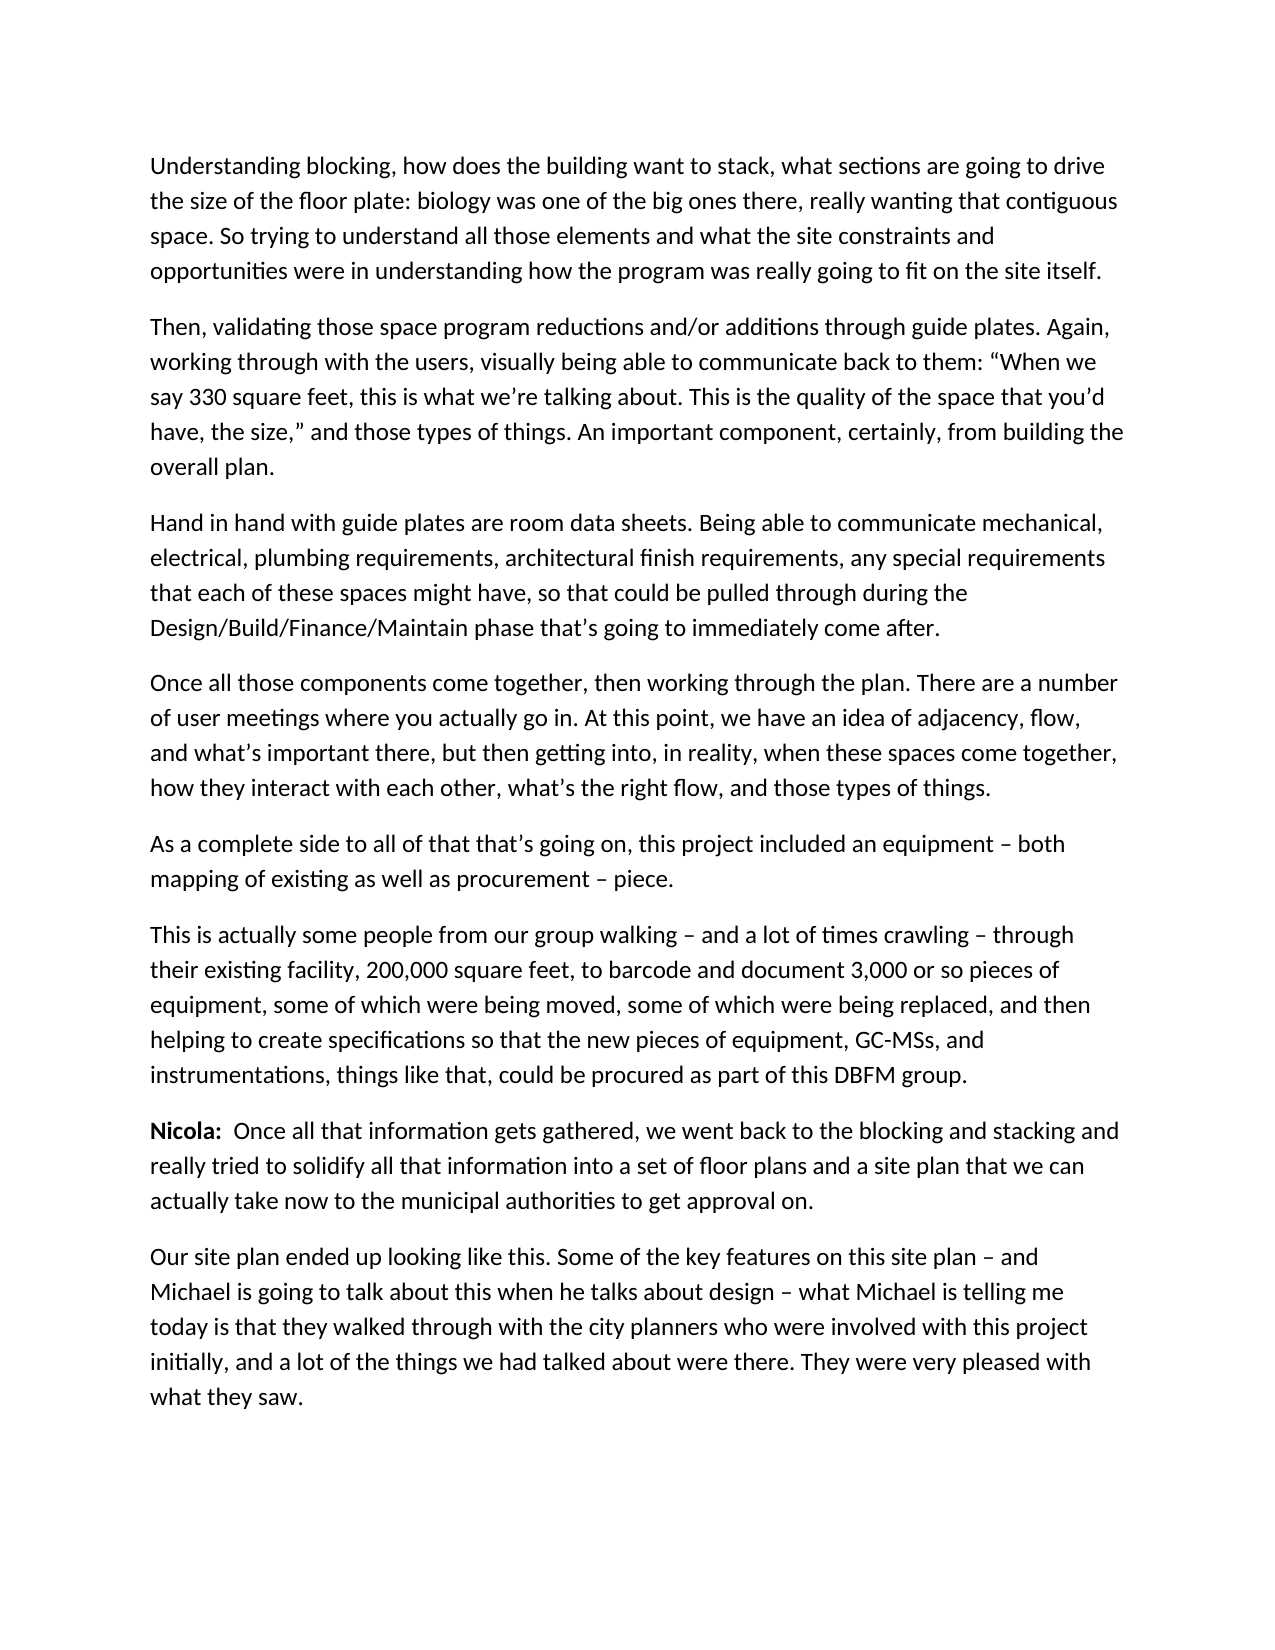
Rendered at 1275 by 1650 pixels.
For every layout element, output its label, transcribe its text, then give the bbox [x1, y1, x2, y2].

text Our site plan ended up looking like this. Some of the key features on this site plan – and Michael is going to talk about this when he talks about design – what Michael is telling me today is that they walked through with the city planners who were involved with this project initially, and a lot of the things we had talked about were there. They were very pleased with what they saw. [150, 1241, 1125, 1411]
text Understanding blocking, how does the building want to stack, what sections are going to drive the size of the floor plate: biology was one of the big ones there, really wanting that contiguous space. So trying to understand all those elements and what the site constraints and opportunities were in understanding how the program was really going to fit on the site itself. [150, 150, 1125, 286]
text Nicola: Once all that information gets gathered, we went back to the blocking and stacking and really tried to solidify all that information into a set of floor plans and a site plan that we can actually take now to the municipal authorities to get approval on. [150, 1115, 1125, 1216]
text Once all those components come together, then working through the plan. There are a number of user meetings where you actually go in. At this point, we have an idea of adjacency, flow, and what’s important there, but then getting into, in reality, when these spaces come together, how they interact with each other, what’s the right flow, and those types of things. [150, 667, 1125, 803]
text This is actually some people from our group walking – and a lot of times crawling – through their existing facility, 200,000 square feet, to barcode and document 3,000 or so pieces of equipment, some of which were being moved, some of which were being replaced, and then helping to create specifications so that the new pieces of equipment, GC-MSs, and instrumentations, things like that, could be procured as part of this DBFM group. [150, 919, 1125, 1090]
text Hand in hand with guide plates are room data sheets. Being able to communicate mechanical, electrical, plumbing requirements, architectural finish requirements, any special requirements that each of these spaces might have, so that could be pulled through during the Design/Build/Finance/Maintain phase that’s going to immediately come after. [150, 507, 1125, 642]
text As a complete side to all of that that’s going on, this project included an equipment – both mapping of existing as well as procurement – piece. [150, 828, 1125, 894]
text Then, validating those space program reductions and/or additions through guide plates. Again, working through with the users, visually being able to communicate back to them: “When we say 330 square feet, this is what we’re talking about. This is the quality of the space that you’d have, the size,” and those types of things. An important component, certainly, from building the overall plan. [150, 311, 1125, 481]
